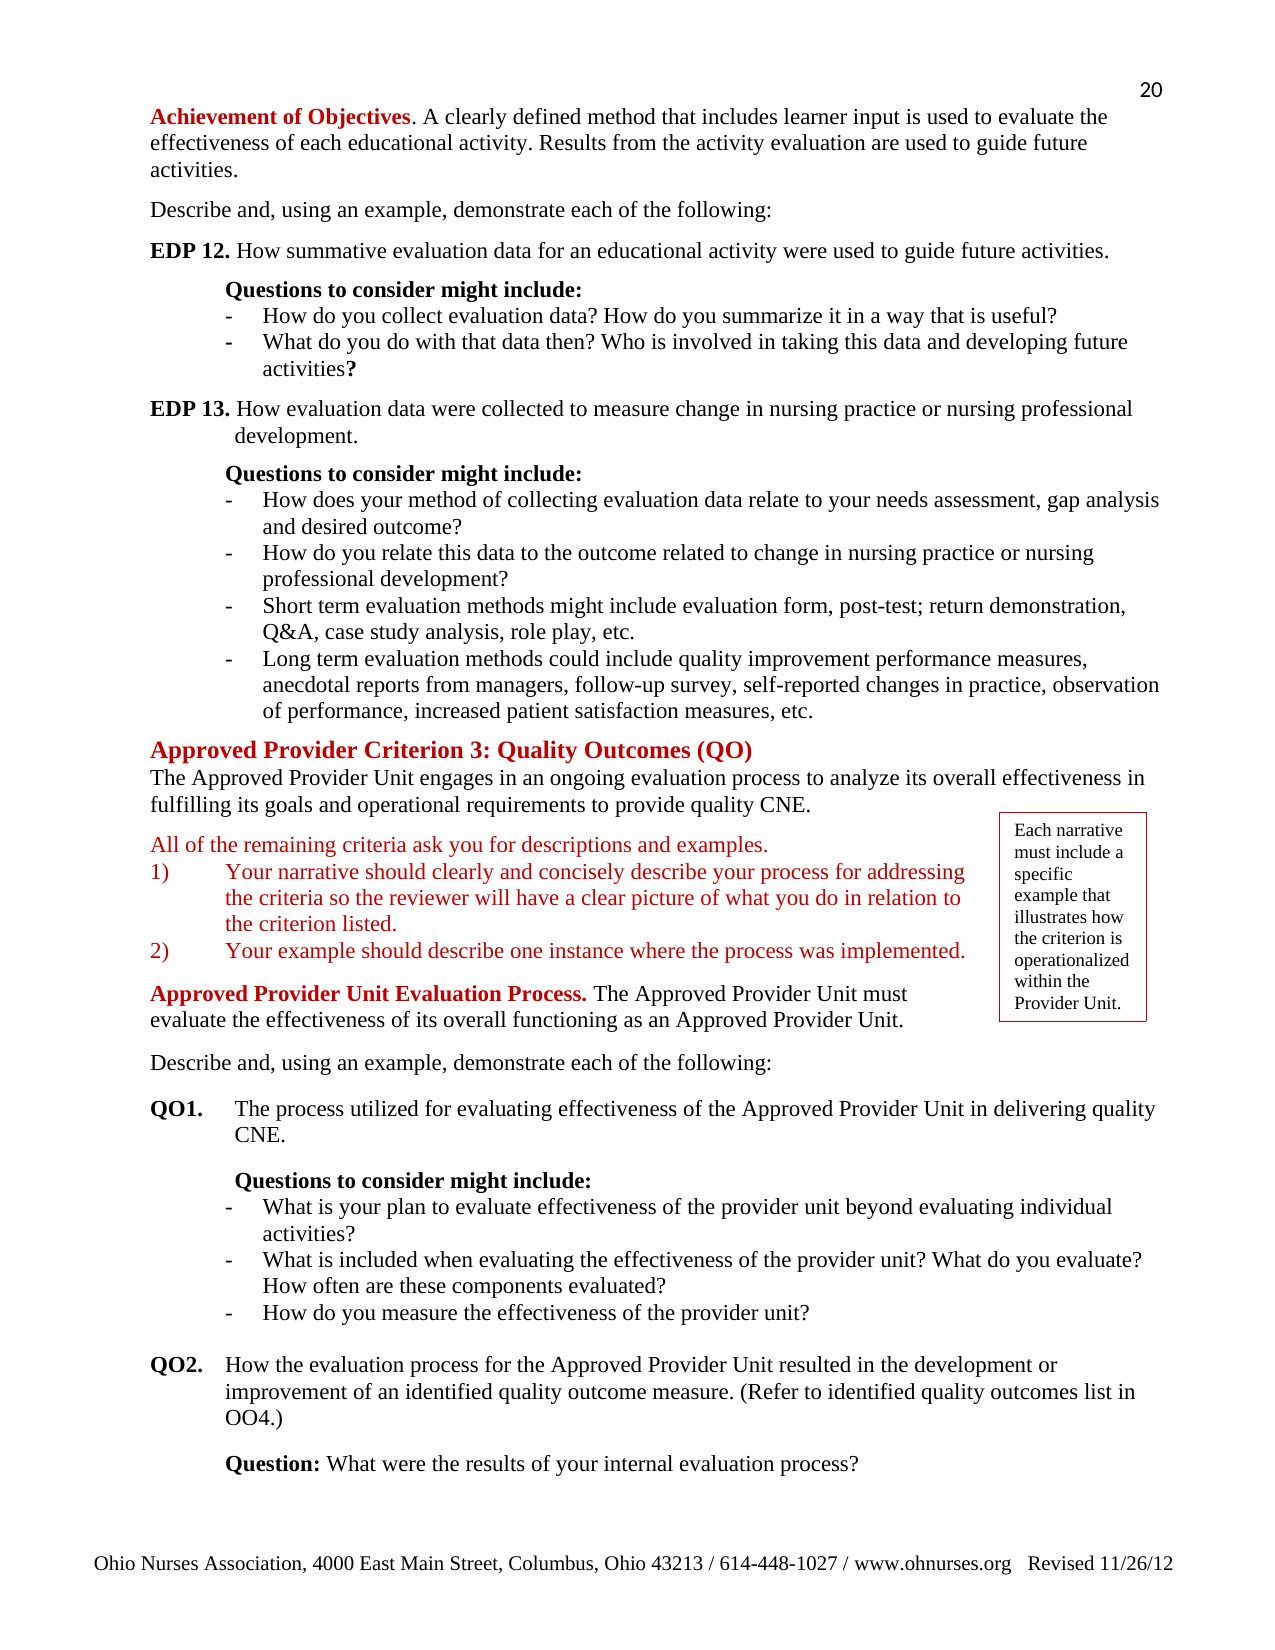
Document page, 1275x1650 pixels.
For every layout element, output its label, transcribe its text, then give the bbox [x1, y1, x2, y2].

text Approved Provider Criterion 3: Quality Outcomes (QO) [150, 736, 1162, 764]
text The Approved Provider Unit engages in an ongoing evaluation process to analyze its overall effectiveness in fulfilling its goals and operational requirements to provide quality CNE. [150, 764, 1162, 817]
list What do you do with that data then? Who is involved in taking this data and developing future activities? [225, 328, 1162, 381]
list How does your method of collecting evaluation data relate to your needs assessment, gap analysis and desired outcome? [225, 486, 1162, 539]
text Describe and, using an example, demonstrate each of the following: [150, 197, 1162, 223]
text QO1. The process utilized for evaluating effectiveness of the Approved Provider Unit in delivering quality CNE. [150, 1095, 1162, 1148]
text EDP 13. How evaluation data were collected to measure change in nursing practice or nursing professional development. [150, 395, 1162, 448]
text QO2. How the evaluation process for the Approved Provider Unit resulted in the development or improvement of an identified quality outcome measure. (Refer to identified quality outcomes list in OO4.) [150, 1351, 1162, 1430]
list How do you measure the effectiveness of the provider unit? [225, 1299, 1162, 1325]
list How do you collect evaluation data? How do you summarize it in a way that is useful? [225, 302, 1162, 328]
list Your narrative should clearly and concisely describe your process for addressing the criteria so the reviewer will have a clear picture of what you do in relation to the criterion listed. [150, 858, 1162, 937]
list What is your plan to evaluate effectiveness of the provider unit beyond evaluating individual activities? [225, 1193, 1162, 1246]
list Short term evaluation methods might include evaluation form, post-test; return demonstration, Q&A, case study analysis, role play, etc. [225, 592, 1162, 644]
list How do you relate this data to the outcome related to change in nursing practice or nursing professional development? [225, 539, 1162, 592]
text EDP 12. How summative evaluation data for an educational activity were used to guide future activities. [150, 237, 1162, 264]
list Question: What were the results of your internal evaluation process? [225, 1449, 1162, 1476]
text Approved Provider Unit Evaluation Process. The Approved Provider Unit must evaluate the effectiveness of its overall functioning as an Approved Provider Unit. [150, 980, 1162, 1033]
list Long term evaluation methods could include quality improvement performance measures, anecdotal reports from managers, follow-up survey, self-reported changes in practice, observation of performance, increased patient satisfaction measures, etc. [225, 644, 1162, 724]
list What is included when evaluating the effectiveness of the provider unit? What do you evaluate? How often are these components evaluated? [225, 1246, 1162, 1299]
text All of the remaining criteria ask you for descriptions and examples. [150, 831, 1162, 858]
list Questions to consider might include: [225, 460, 1162, 486]
list Your example should describe one instance where the process was implemented. [150, 937, 1162, 963]
text Questions to consider might include: [150, 1167, 1162, 1193]
text Achievement of Objectives. A clearly defined method that includes learner input is used to evaluate the effectiveness of each educational activity. Results from the activity evaluation are used to guide future activities. [150, 103, 1162, 182]
text Describe and, using an example, demonstrate each of the following: [150, 1049, 1162, 1076]
text Questions to consider might include: [150, 276, 1162, 302]
